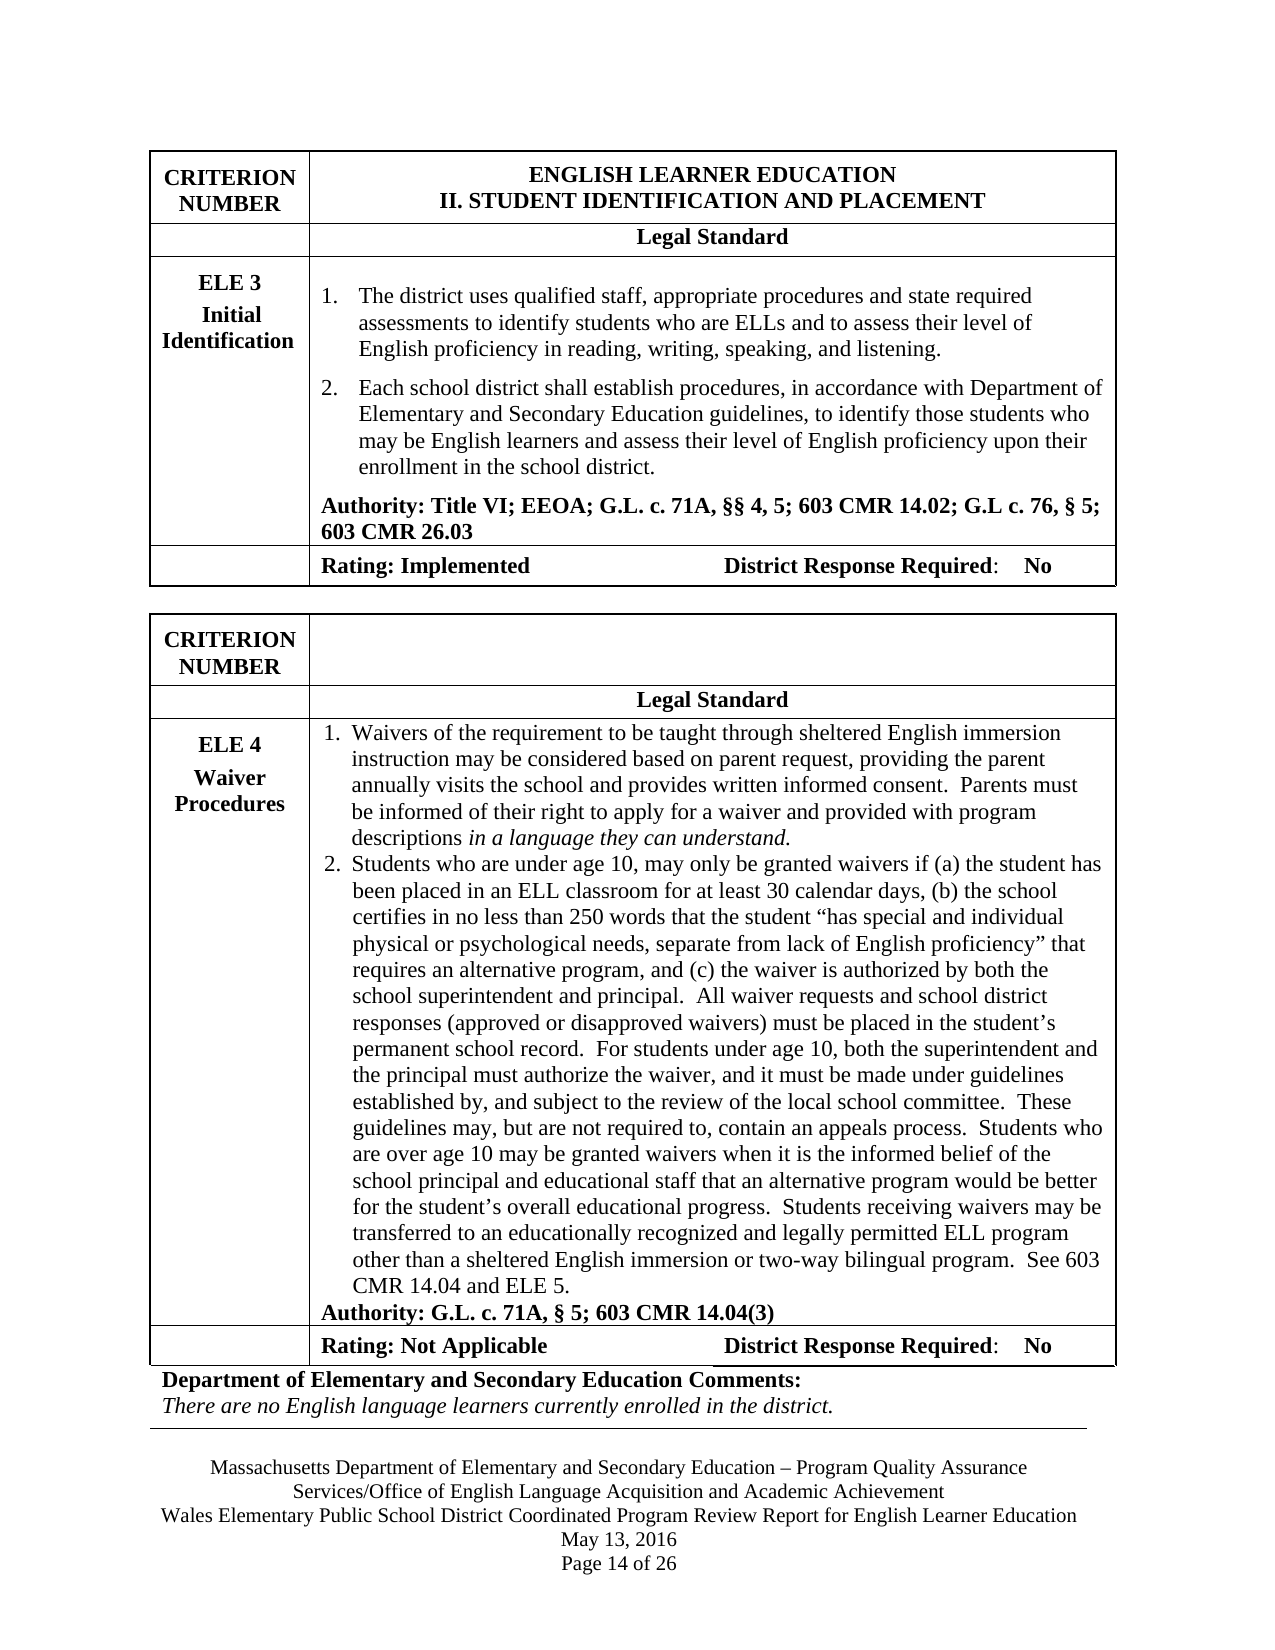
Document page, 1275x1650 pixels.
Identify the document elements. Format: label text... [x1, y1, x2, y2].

table_cell Waivers of the requirement to be taught through sheltered English immersion instruction may be considered based on parent request, providing the parent annually visits the school and provides written informed consent. Parents must be informed of their right to apply for a waiver and provided with program descriptions in a language they can understand. Students who are under age 10, may only be granted waivers if (a) the student has been placed in an ELL classroom for at least 30 calendar days, (b) the school certifies in no less than 250 words that the student “has special and individual physical or psychological needs, separate from lack of English proficiency” that requires an alternative program, and (c) the waiver is authorized by both the school superintendent and principal. All waiver requests and school district responses (approved or disapproved waivers) must be placed in the student’s permanent school record. For students under age 10, both the superintendent and the principal must authorize the waiver, and it must be made under guidelines established by, and subject to the review of the local school committee. These guidelines may, but are not required to, contain an appeals process. Students who are over age 10 may be granted waivers when it is the informed belief of the school principal and educational staff that an alternative program would be better for the student’s overall educational progress. Students receiving waivers may be transferred to an educationally recognized and legally permitted ELL program other than a sheltered English immersion or two-way bilingual program. See 603 CMR 14.04 and ELE 5. Authority: G.L. c. 71A, § 5; 603 CMR 14.04(3) [310, 719, 1115, 1325]
table_header CRITERION NUMBER [151, 152, 309, 223]
table_cell District Response Required: [713, 546, 1012, 584]
table_cell [151, 1326, 309, 1365]
table_cell ELE 3 Initial Identification [151, 257, 309, 545]
table_cell Legal Standard [310, 686, 1115, 718]
table_header CRITERION NUMBER [151, 615, 309, 685]
table_cell [151, 224, 309, 256]
table_cell ELE 4 Waiver Procedures [151, 719, 309, 1325]
table_cell Department of Elementary and Secondary Education Comments: There are no English language learners currently enrolled in the district. [150, 1365, 1116, 1419]
table_cell District Response Required: [713, 1326, 1012, 1365]
table_cell [151, 686, 309, 718]
table_cell The district uses qualified staff, appropriate procedures and state required assessments to identify students who are ELLs and to assess their level of English proficiency in reading, writing, speaking, and listening. Each school district shall establish procedures, in accordance with Department of Elementary and Secondary Education guidelines, to identify those students who may be English learners and assess their level of English proficiency upon their enrollment in the school district. Authority: Title VI; EEOA; G.L. c. 71A, §§ 4, 5; 603 CMR 14.02; G.L c. 76, § 5; 603 CMR 26.03 [310, 257, 1115, 545]
table_cell Rating: Not Applicable [310, 1326, 712, 1365]
table_cell No [1013, 546, 1115, 584]
table_cell [151, 546, 309, 584]
table_cell Rating: Implemented [310, 546, 712, 584]
table_cell No [1013, 1326, 1115, 1365]
table_cell Legal Standard [310, 224, 1115, 256]
table_header ENGLISH LEARNER EDUCATION II. STUDENT IDENTIFICATION AND PLACEMENT [310, 152, 1115, 223]
table_header [310, 615, 1115, 685]
